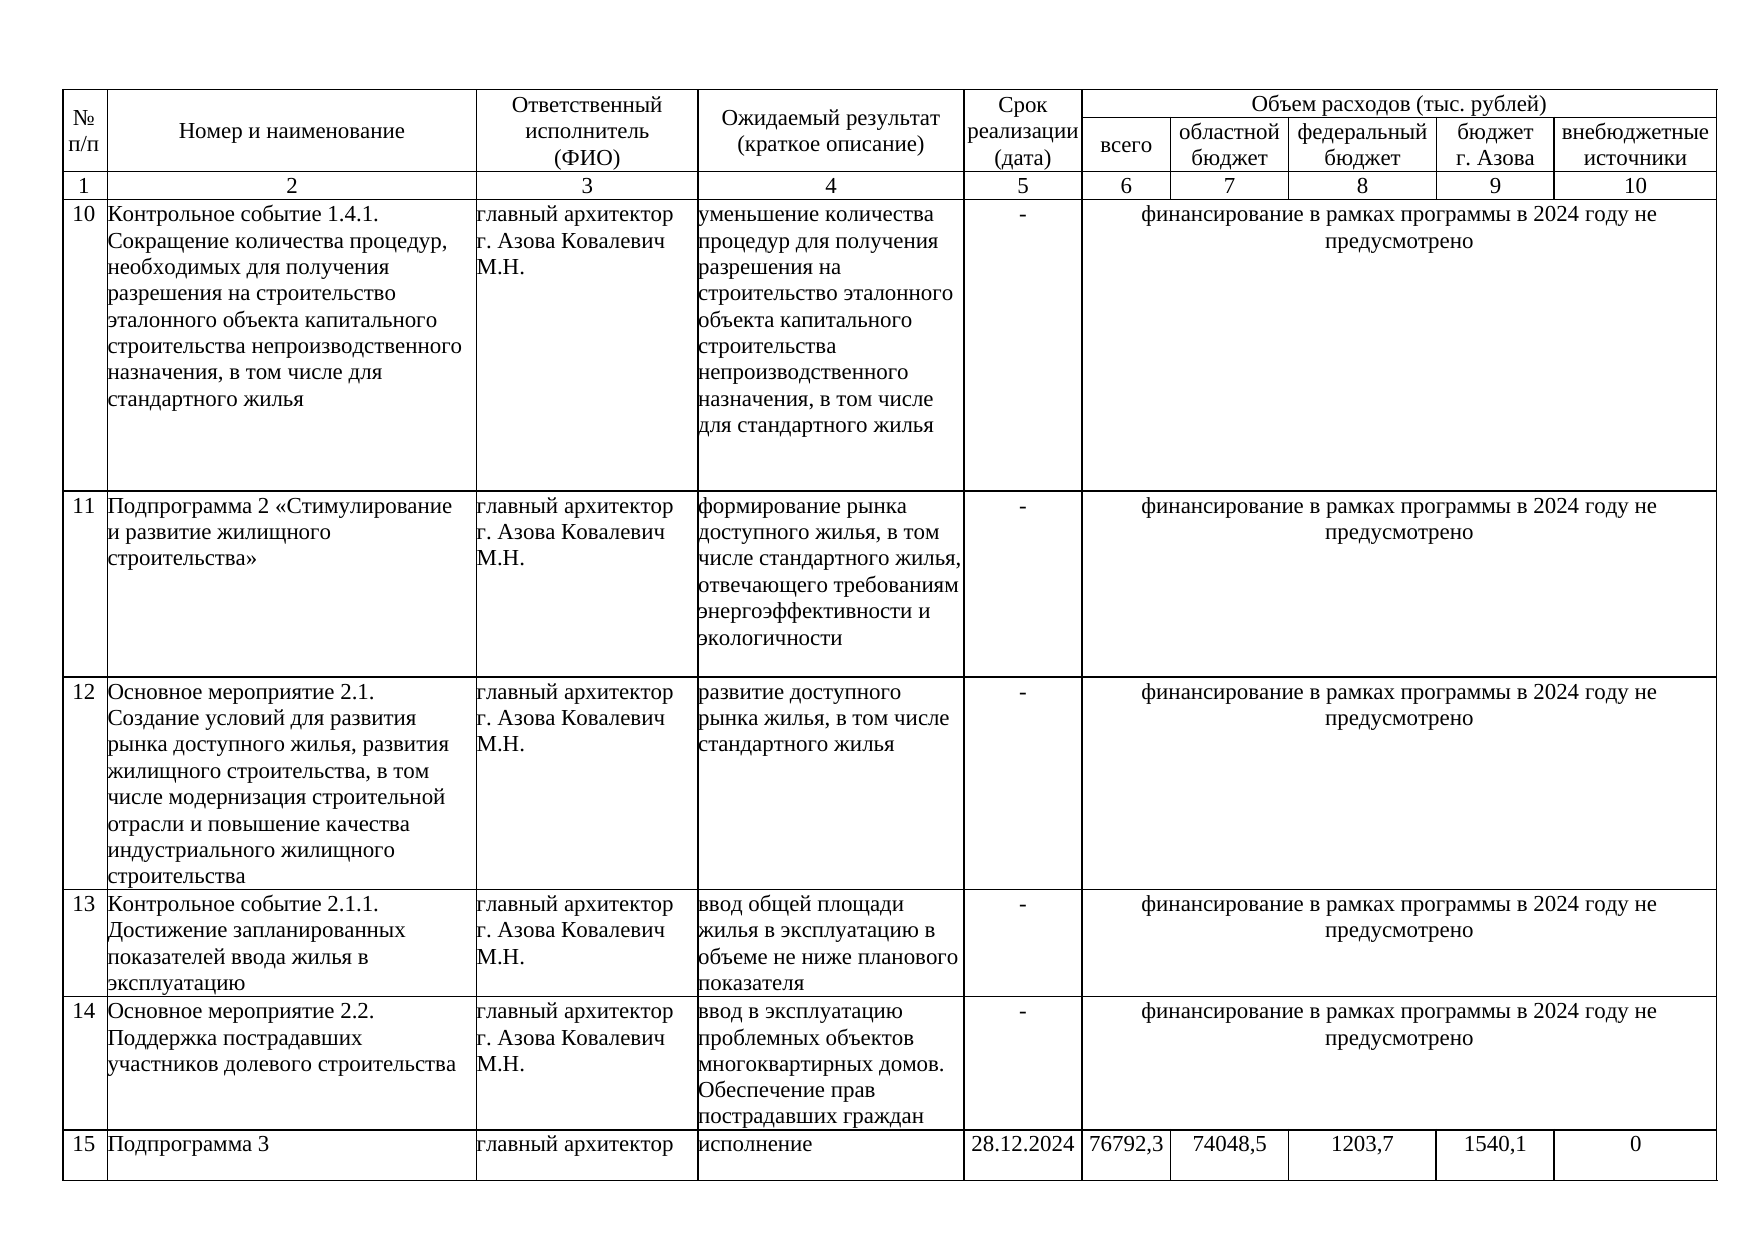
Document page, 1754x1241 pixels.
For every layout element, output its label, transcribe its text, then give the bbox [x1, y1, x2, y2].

table_cell 6 [1083, 172, 1170, 199]
table_header Ожидаемый результат (краткое описание) [699, 90, 963, 171]
table_cell 0 [1555, 1131, 1716, 1179]
table_cell - [965, 678, 1081, 889]
table_header Срок реализации (дата) [965, 90, 1081, 171]
table_cell - [965, 492, 1081, 676]
table_cell 2 [108, 172, 476, 199]
table_header Номер и наименование [108, 90, 476, 171]
table_cell главный архитектор г. Азова Ковалевич М.Н. [477, 890, 697, 996]
table_header Объем расходов (тыс. рублей) [1083, 90, 1716, 117]
table_cell финансирование в рамках программы в 2024 году не предусмотрено [1083, 492, 1716, 676]
table_cell 3 [477, 172, 697, 199]
table_cell 76792,3 [1083, 1131, 1170, 1179]
table_cell 12 [64, 678, 107, 889]
table_cell финансирование в рамках программы в 2024 году не предусмотрено [1083, 200, 1716, 490]
table_cell ввод общей площади жилья в эксплуатацию в объеме не ниже планового показателя [699, 890, 963, 996]
table_cell главный архитектор г. Азова Ковалевич М.Н. [477, 678, 697, 889]
table_cell Контрольное событие 2.1.1. Достижение запланированных показателей ввода жилья в эксплуатацию [108, 890, 476, 996]
table_cell 10 [1555, 172, 1716, 199]
table_cell уменьшение количества процедур для получения разрешения на строительство эталонного объекта капитального строительства непроизводственного назначения, в том числе для стандартного жилья [699, 200, 963, 490]
table_cell 9 [1437, 172, 1553, 199]
table_cell 28.12.2024 [965, 1131, 1081, 1179]
table_cell - [965, 997, 1081, 1129]
table_cell 1540,1 [1437, 1131, 1553, 1179]
table_cell главный архитектор г. Азова Ковалевич М.Н. [477, 997, 697, 1129]
table_cell 1 [64, 172, 107, 199]
table_cell Основное мероприятие 2.2. Поддержка пострадавших участников долевого строительства [108, 997, 476, 1129]
table_cell развитие доступного рынка жилья, в том числе стандартного жилья [699, 678, 963, 889]
table_cell главный архитектор г. Азова Ковалевич М.Н. [477, 492, 697, 676]
table_cell 13 [64, 890, 107, 996]
table_cell 7 [1171, 172, 1288, 199]
table_header № п/п [64, 90, 107, 171]
table_cell 10 [64, 200, 107, 490]
table_cell Подпрограмма 2 «Стимулирование и развитие жилищного строительства» [108, 492, 476, 676]
table_cell 74048,5 [1171, 1131, 1288, 1179]
table_cell всего [1083, 118, 1170, 171]
table_cell - [965, 200, 1081, 490]
table_cell Контрольное событие 1.4.1. Сокращение количества процедур, необходимых для получения разрешения на строительство эталонного объекта капитального строительства непроизводственного назначения, в том числе для стандартного жилья [108, 200, 476, 490]
table_cell 8 [1289, 172, 1436, 199]
table_cell областной бюджет [1171, 118, 1288, 171]
table_cell 1203,7 [1289, 1131, 1435, 1179]
table_cell - [965, 890, 1081, 996]
table_cell Подпрограмма 3 «Оказание мер поддержки в улучшении жилищных условий отдельным категориям граждан» [108, 1131, 476, 1179]
table_cell финансирование в рамках программы в 2024 году не предусмотрено [1083, 997, 1716, 1129]
table_cell внебюджетные источники [1555, 118, 1716, 171]
table_cell главный архитектор г. Азова Ковалевич М.Н. [477, 200, 697, 490]
table_cell 11 [64, 492, 107, 676]
table_cell финансирование в рамках программы в 2024 году не предусмотрено [1083, 890, 1716, 996]
table_cell Основное мероприятие 2.1. Создание условий для развития рынка доступного жилья, развития жилищного строительства, в том числе модернизация строительной отрасли и повышение качества индустриального жилищного строительства [108, 678, 476, 889]
table_header Ответственный исполнитель (ФИО) [477, 90, 697, 171]
table_cell финансирование в рамках программы в 2024 году не предусмотрено [1083, 678, 1716, 889]
table_cell ввод в эксплуатацию проблемных объектов многоквартирных домов. Обеспечение прав пострадавших граждан [699, 997, 963, 1129]
table_cell федеральный бюджет [1289, 118, 1436, 171]
table_cell 15 [64, 1131, 107, 1179]
table_cell 5 [965, 172, 1081, 199]
table_cell бюджет г. Азова [1437, 118, 1553, 171]
table_cell 14 [64, 997, 107, 1129]
table_cell формирование рынка доступного жилья, в том числе стандартного жилья, отвечающего требованиям энергоэффективности и экологичности [699, 492, 963, 676]
table_cell 4 [699, 172, 963, 199]
